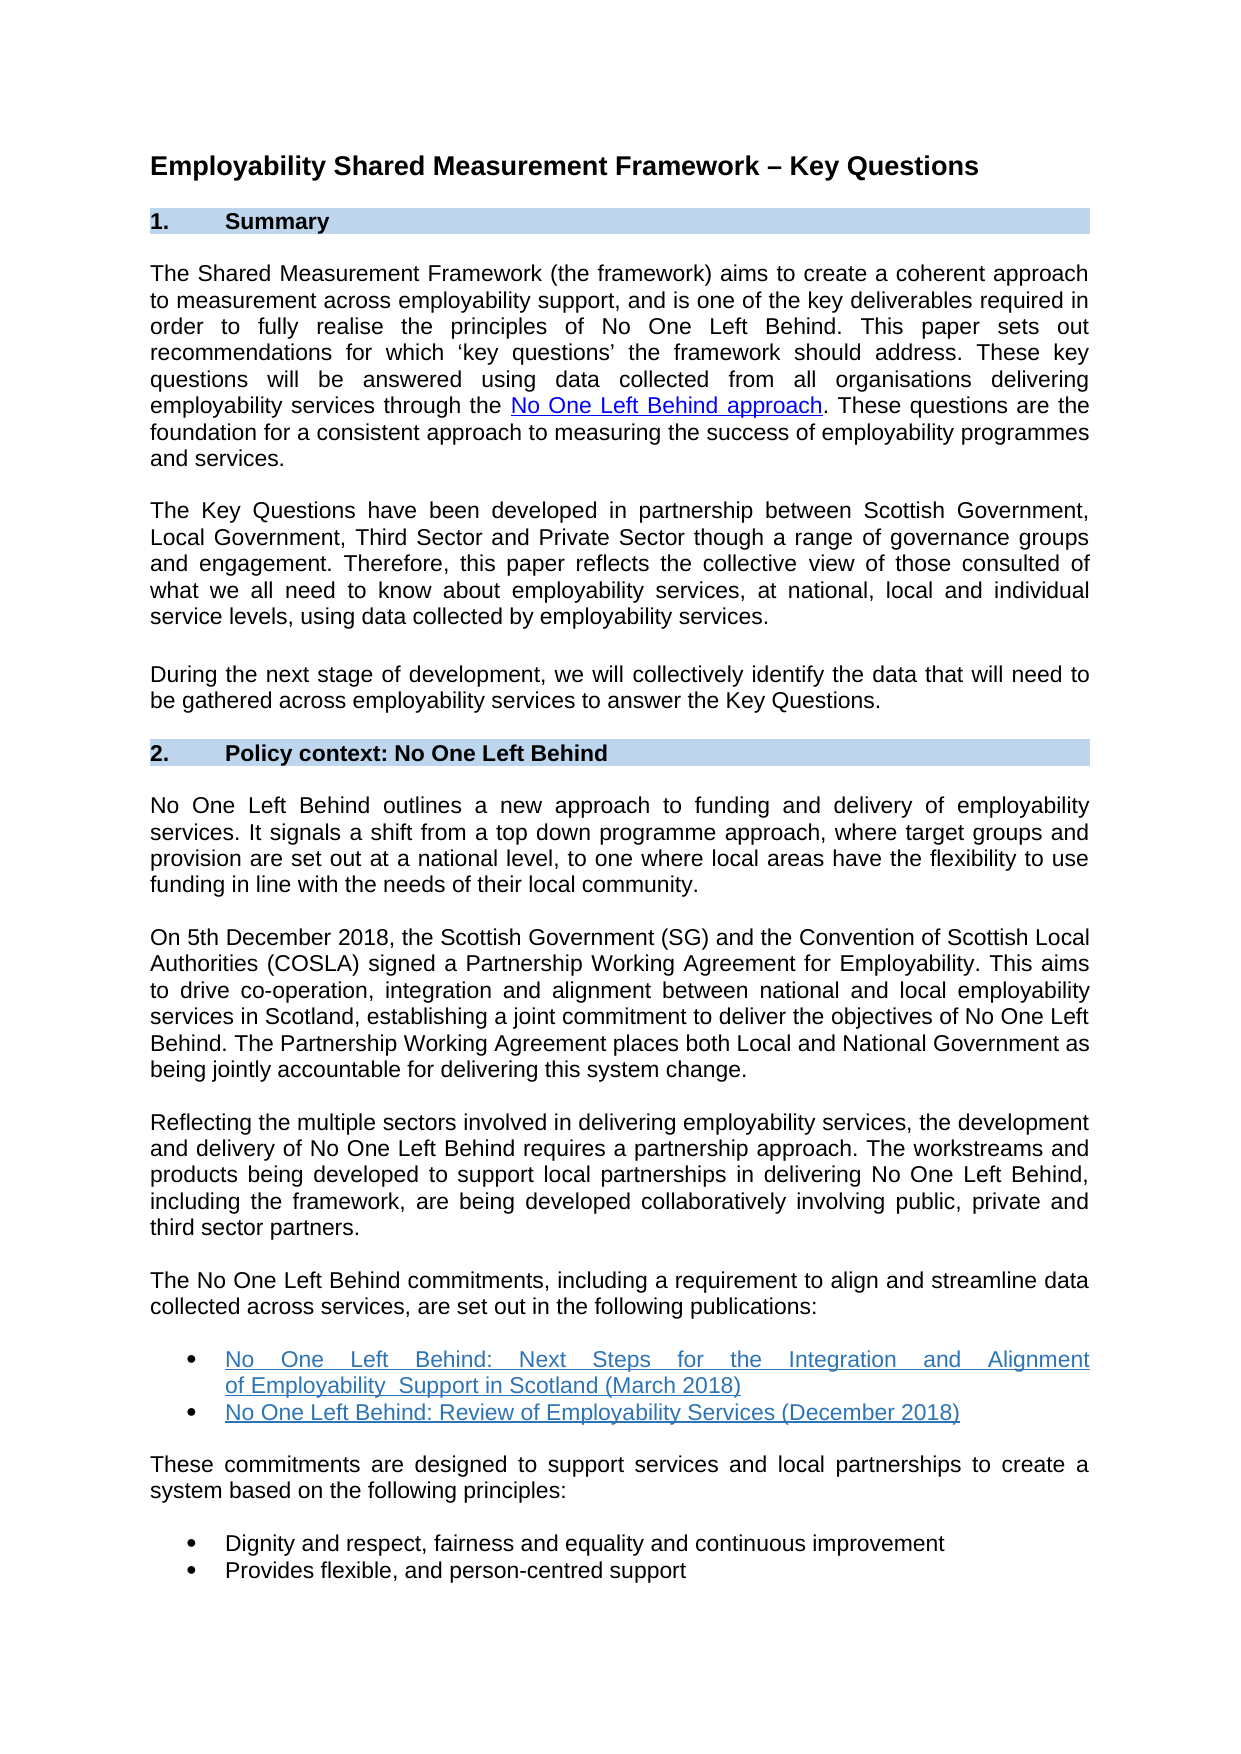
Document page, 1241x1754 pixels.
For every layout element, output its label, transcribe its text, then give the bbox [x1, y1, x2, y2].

text On 5th December 2018, the Scottish Government (SG) and the Convention of Scottish Local Authorities (COSLA) signed a Partnership Working Agreement for Employability. This aims to drive co-operation, integration and alignment between national and local employability services in Scotland, establishing a joint commitment to deliver the objectives of No One Left Behind. The Partnership Working Agreement places both Local and National Government as being jointly accountable for delivering this system change. [150, 924, 1090, 1082]
list No One Left Behind: Next Steps for the Integration and Alignment of Employability Support in Scotland (March 2018) [187, 1346, 1090, 1398]
text The Key Questions have been developed in partnership between Scottish Government, Local Government, Third Sector and Private Sector though a range of governance groups and engagement. Therefore, this paper reflects the collective view of those consulted of what we all need to know about employability services, at national, local and individual service levels, using data collected by employability services. [150, 497, 1090, 629]
list Provides flexible, and person-centred support [187, 1557, 1090, 1583]
text Reflecting the multiple sectors involved in delivering employability services, the development and delivery of No One Left Behind requires a partnership approach. The workstreams and products being developed to support local partnerships in delivering No One Left Behind, including the framework, are being developed collaboratively involving public, private and third sector partners. [150, 1108, 1090, 1240]
list Dignity and respect, fairness and equality and continuous improvement [187, 1530, 1090, 1557]
text The Shared Measurement Framework (the framework) aims to create a coherent approach to measurement across employability support, and is one of the key deliverables required in order to fully realise the principles of No One Left Behind. This paper sets out recommendations for which ‘key questions’ the framework should address. These key questions will be answered using data collected from all organisations delivering employability services through the No One Left Behind approach. These questions are the foundation for a consistent approach to measuring the success of employability programmes and services. [150, 260, 1090, 471]
text These commitments are designed to support services and local partnerships to create a system based on the following principles: [150, 1451, 1090, 1504]
text Employability Shared Measurement Framework – Key Questions [150, 150, 1090, 181]
text No One Left Behind outlines a new approach to funding and delivery of employability services. It signals a shift from a top down programme approach, where target groups and provision are set out at a national level, to one where local areas have the flexibility to use funding in line with the needs of their local community. [150, 792, 1090, 898]
subtitle Summary [150, 208, 1090, 234]
text The No One Left Behind commitments, including a requirement to align and streamline data collected across services, are set out in the following publications: [150, 1267, 1090, 1319]
text During the next stage of development, we will collectively identify the data that will need to be gathered across employability services to answer the Key Questions. [150, 661, 1090, 713]
list Policy context: No One Left Behind [150, 739, 1090, 766]
list No One Left Behind: Review of Employability Services (December 2018) [187, 1398, 1090, 1425]
